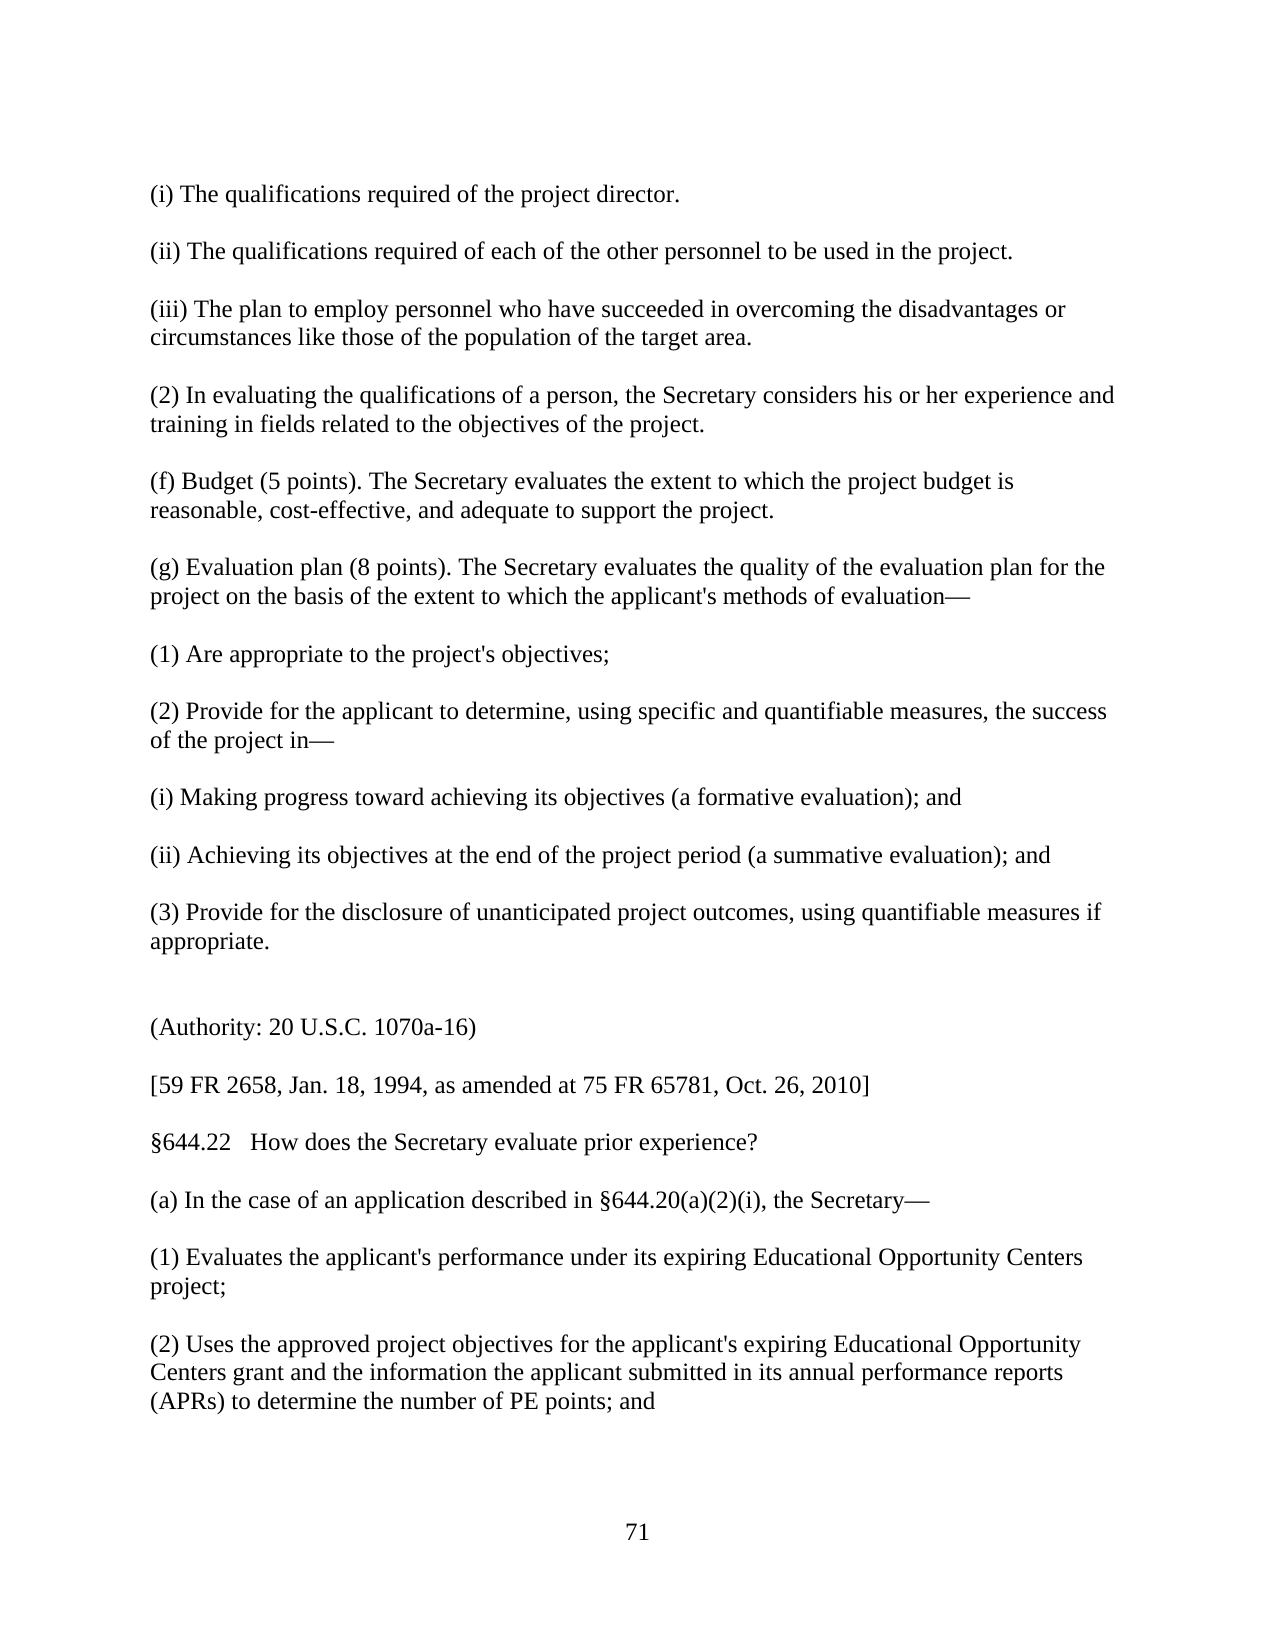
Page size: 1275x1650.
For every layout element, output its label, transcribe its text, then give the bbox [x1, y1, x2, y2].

text §644.22 How does the Secretary evaluate prior experience? [150, 1127, 1125, 1156]
text (2) In evaluating the qualifications of a person, the Secretary considers his or her experience and training in fields related to the objectives of the project. [150, 380, 1125, 437]
text (2) Provide for the applicant to determine, using specific and quantifiable measures, the success of the project in— [150, 696, 1125, 754]
text (ii) Achieving its objectives at the end of the project period (a summative evaluation); and [150, 840, 1125, 869]
text (g) Evaluation plan (8 points). The Secretary evaluates the quality of the evaluation plan for the project on the basis of the extent to which the applicant's methods of evaluation— [150, 552, 1125, 610]
text (3) Provide for the disclosure of unanticipated project outcomes, using quantifiable measures if appropriate. [150, 897, 1125, 955]
text (ii) The qualifications required of each of the other personnel to be used in the project. [150, 236, 1125, 265]
text (Authority: 20 U.S.C. 1070a-16) [150, 1012, 1125, 1041]
text (2) Uses the approved project objectives for the applicant's expiring Educational Opportunity Centers grant and the information the applicant submitted in its annual performance reports (APRs) to determine the number of PE points; and [150, 1329, 1125, 1415]
text (1) Are appropriate to the project's objectives; [150, 639, 1125, 667]
text (iii) The plan to employ personnel who have succeeded in overcoming the disadvantages or circumstances like those of the population of the target area. [150, 294, 1125, 351]
text [59 FR 2658, Jan. 18, 1994, as amended at 75 FR 65781, Oct. 26, 2010] [150, 1070, 1125, 1099]
text (f) Budget (5 points). The Secretary evaluates the extent to which the project budget is reasonable, cost-effective, and adequate to support the project. [150, 466, 1125, 524]
text (a) In the case of an application described in §644.20(a)(2)(i), the Secretary— [150, 1185, 1125, 1214]
text (i) Making progress toward achieving its objectives (a formative evaluation); and [150, 782, 1125, 811]
text (i) The qualifications required of the project director. [150, 179, 1125, 207]
text (1) Evaluates the applicant's performance under its expiring Educational Opportunity Centers project; [150, 1242, 1125, 1300]
